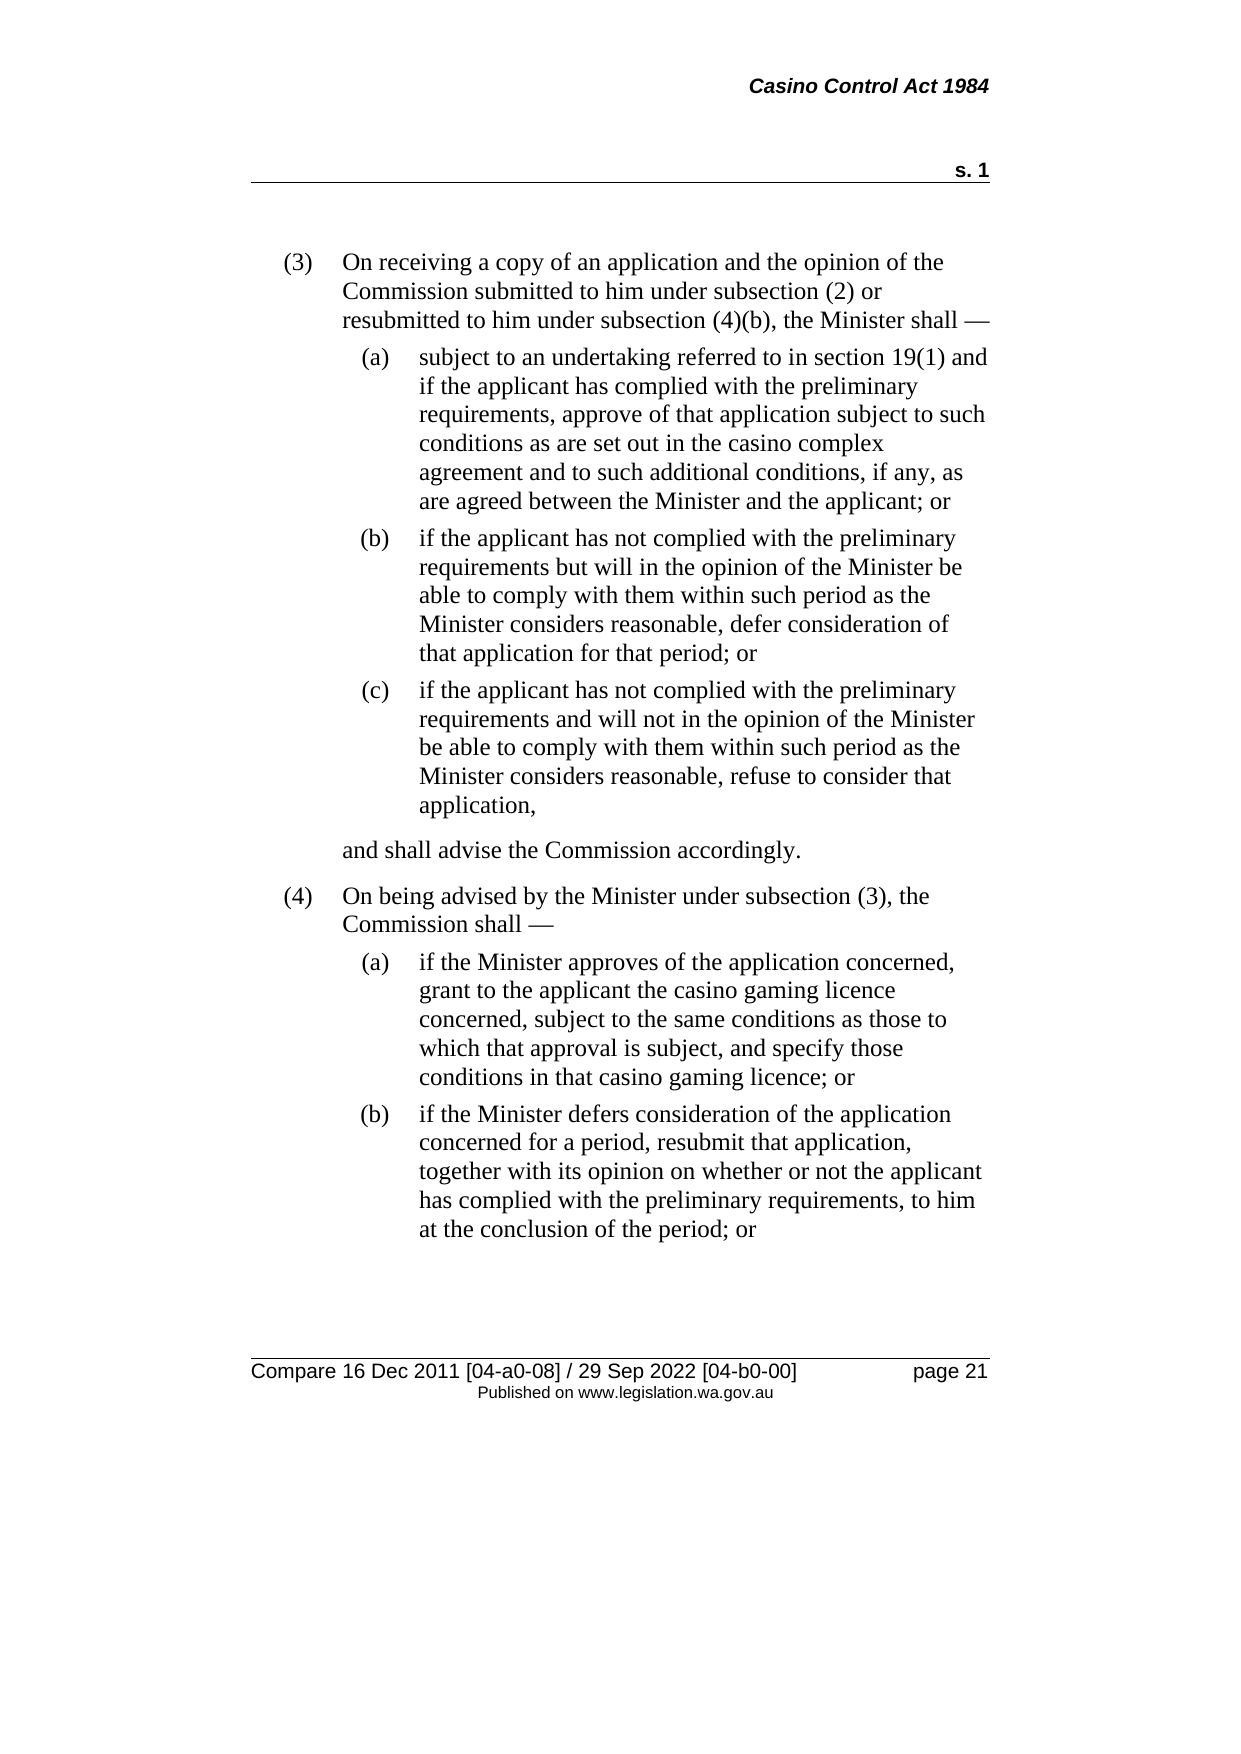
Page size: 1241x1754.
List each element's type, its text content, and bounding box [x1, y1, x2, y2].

text (3) On receiving a copy of an application and the opinion of the Commission submitted to him under subsection (2) or resubmitted to him under subsection (4)(b), the Minister shall — [251, 247, 990, 334]
text and shall advise the Commission accordingly. [251, 835, 990, 864]
text (a) if the Minister approves of the application concerned, grant to the applicant the casino gaming licence concerned, subject to the same conditions as those to which that approval is subject, and specify those conditions in that casino gaming licence; or [251, 947, 990, 1090]
text (4) On being advised by the Minister under subsection (3), the Commission shall — [251, 881, 990, 938]
text (c) if the applicant has not complied with the preliminary requirements and will not in the opinion of the Minister be able to comply with them within such period as the Minister considers reasonable, refuse to consider that application, [251, 675, 990, 819]
text (b) if the applicant has not complied with the preliminary requirements but will in the opinion of the Minister be able to comply with them within such period as the Minister considers reasonable, defer consideration of that application for that period; or [251, 523, 990, 667]
text (b) if the Minister defers consideration of the application concerned for a period, resubmit that application, together with its opinion on whether or not the applicant has complied with the preliminary requirements, to him at the conclusion of the period; or [251, 1099, 990, 1242]
text (a) subject to an undertaking referred to in section 19(1) and if the applicant has complied with the preliminary requirements, approve of that application subject to such conditions as are set out in the casino complex agreement and to such additional conditions, if any, as are agreed between the Minister and the applicant; or [251, 342, 990, 514]
